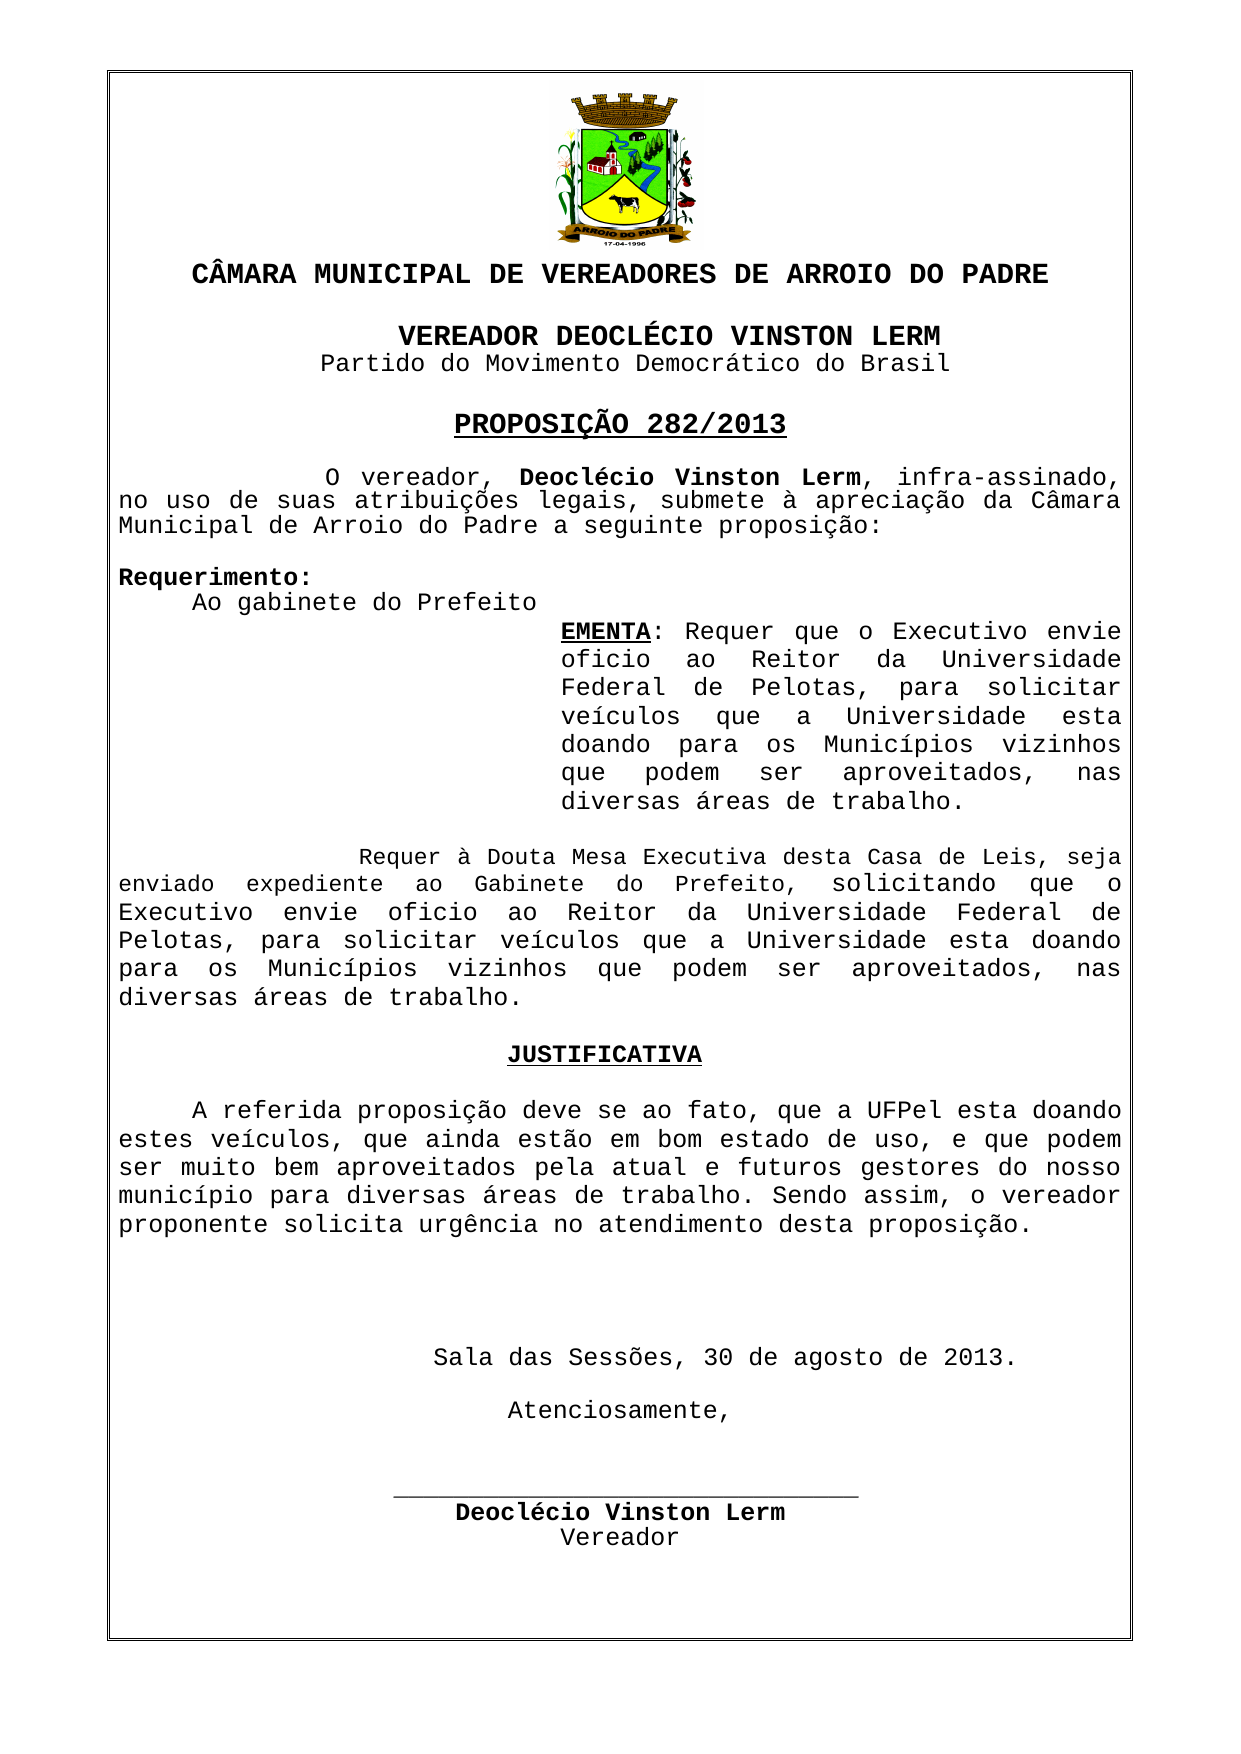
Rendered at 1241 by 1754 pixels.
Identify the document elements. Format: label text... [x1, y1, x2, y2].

text Partido do Movimento Democrático do Brasil [118, 351, 1122, 376]
text PROPOSIÇÃO 282/2013 [118, 409, 1122, 439]
text Requerimento: [118, 564, 1122, 590]
text Deoclécio Vinston Lerm [118, 1500, 1122, 1526]
text Requer à Douta Mesa Executiva desta Casa de Leis, seja enviado expediente ao Gabinete do Prefeito, solicitando que o Executivo envie oficio ao Reitor da Universidade Federal de Pelotas, para solicitar veículos que a Universidade esta doando para os Municípios vizinhos que podem ser aproveitados, nas diversas áreas de trabalho. [118, 845, 1122, 1013]
text Atenciosamente, [118, 1398, 1122, 1424]
text Ao gabinete do Prefeito [118, 590, 1122, 618]
text VEREADOR DEOCLÉCIO VINSTON LERM [118, 321, 1122, 351]
text Vereador [118, 1526, 1122, 1551]
text A referida proposição deve se ao fato, que a UFPel esta doando estes veículos, que ainda estão em bom estado de uso, e que podem ser muito bem aproveitados pela atual e futuros gestores do nosso município para diversas áreas de trabalho. Sendo assim, o vereador proponente solicita urgência no atendimento desta proposição. [118, 1098, 1122, 1240]
text Sala das Sessões, 30 de agosto de 2013. [118, 1345, 1122, 1370]
text _______________________________ [118, 1475, 1122, 1500]
text O vereador, Deoclécio Vinston Lerm, infra-assinado, no uso de suas atribuições legais, submete à apreciação da Câmara Municipal de Arroio do Padre a seguinte proposição: [118, 465, 1122, 541]
text JUSTIFICATIVA [118, 1041, 1122, 1070]
text EMENTA: Requer que o Executivo envie oficio ao Reitor da Universidade Federal de Pelotas, para solicitar veículos que a Universidade esta doando para os Municípios vizinhos que podem ser aproveitados, nas diversas áreas de trabalho. [561, 618, 1122, 817]
